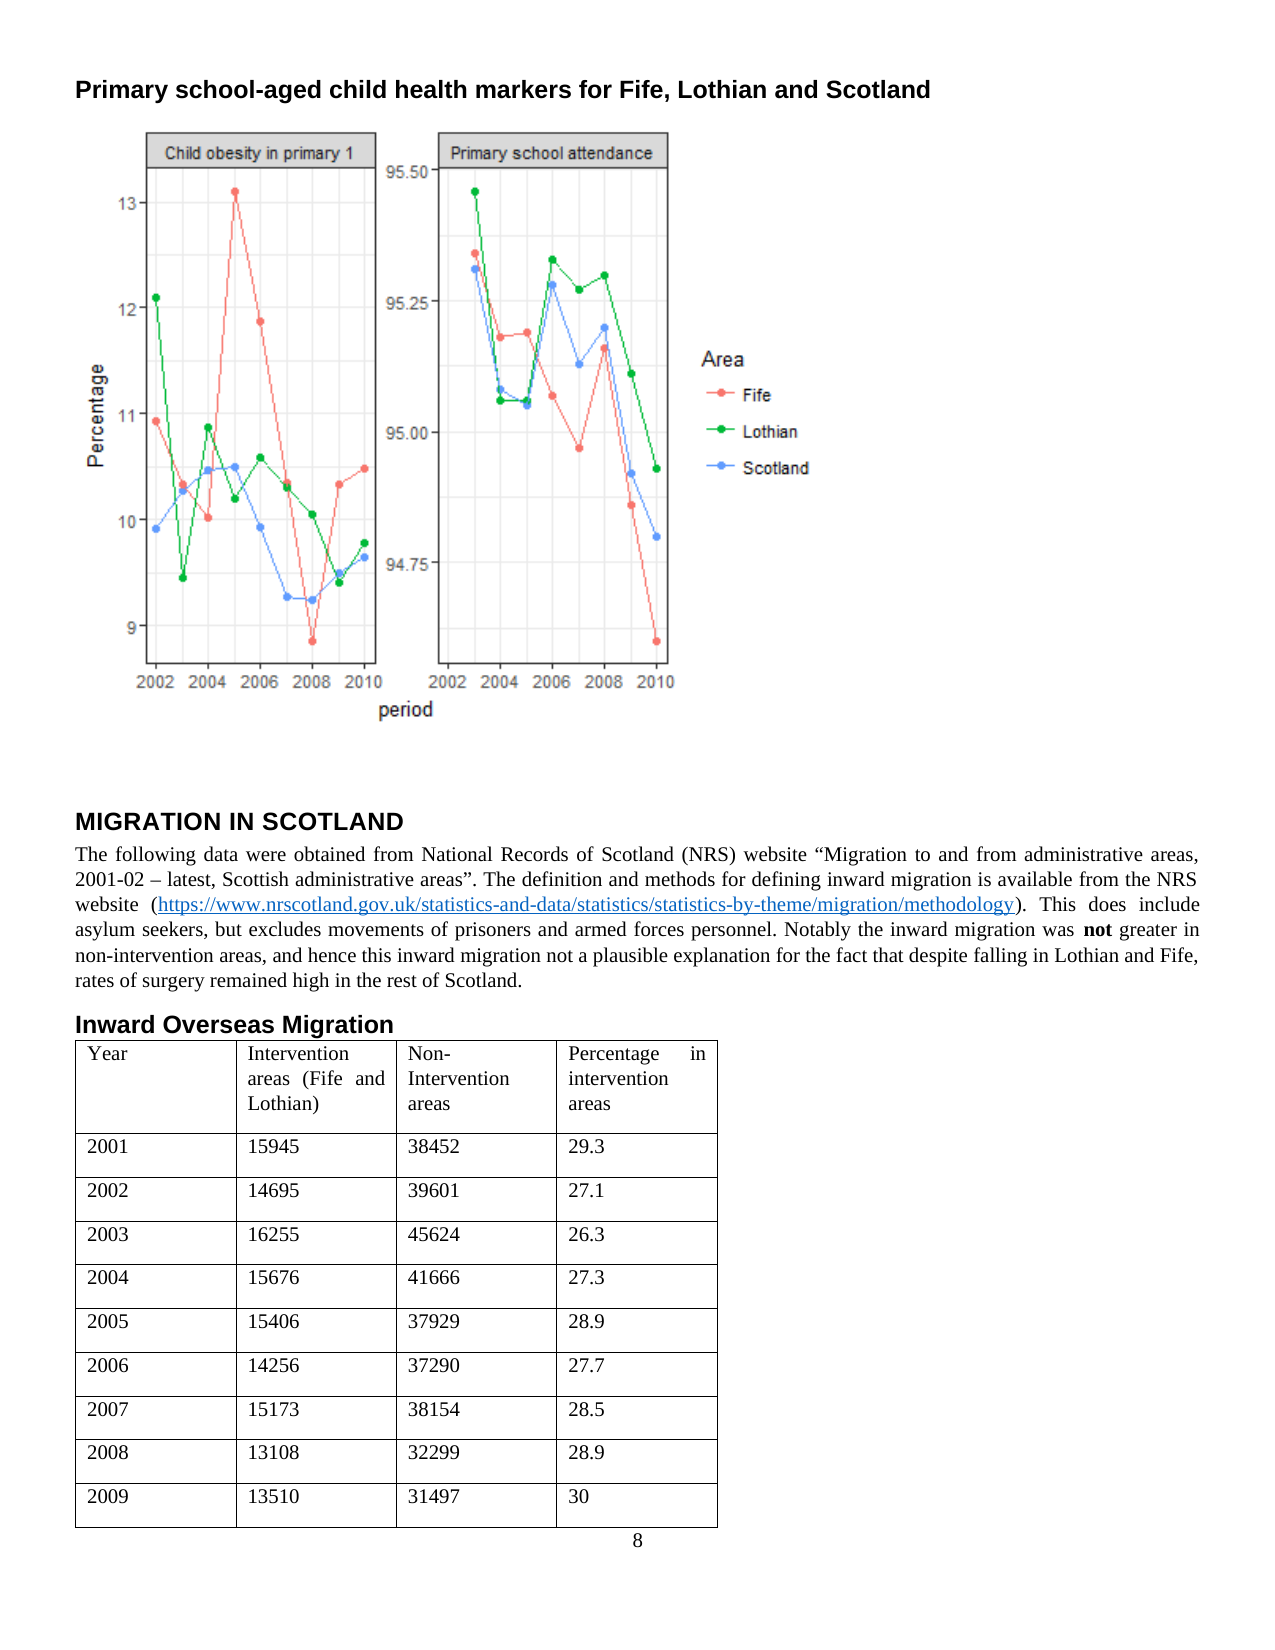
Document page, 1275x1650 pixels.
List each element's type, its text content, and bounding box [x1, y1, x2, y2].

table_cell 15406 [237, 1309, 396, 1352]
table_cell 2009 [76, 1484, 236, 1527]
table_cell 2007 [76, 1397, 236, 1439]
table_header Percentage in intervention areas [557, 1041, 717, 1133]
table_cell 27.1 [557, 1178, 717, 1221]
table_header Year [76, 1041, 236, 1133]
table_cell 13108 [237, 1440, 396, 1483]
table_cell 2004 [76, 1265, 236, 1308]
table_cell 2002 [76, 1178, 236, 1221]
table_cell 30 [557, 1484, 717, 1527]
table_cell 14695 [237, 1178, 396, 1221]
table_cell 28.9 [557, 1309, 717, 1352]
table_cell 28.9 [557, 1440, 717, 1483]
table_cell 2003 [76, 1222, 236, 1264]
table_cell 14256 [237, 1353, 396, 1396]
table_cell 2008 [76, 1440, 236, 1483]
table_cell 15945 [237, 1134, 396, 1177]
table_cell 16255 [237, 1222, 396, 1264]
table_cell 39601 [397, 1178, 556, 1221]
table_cell 38452 [397, 1134, 556, 1177]
table_cell 41666 [397, 1265, 556, 1308]
table_header Intervention areas (Fife and Lothian) [237, 1041, 396, 1133]
table_cell 27.3 [557, 1265, 717, 1308]
picture [75, 123, 833, 731]
table_cell 2005 [76, 1309, 236, 1352]
table_cell 37290 [397, 1353, 556, 1396]
table_cell 31497 [397, 1484, 556, 1527]
table_cell 2001 [76, 1134, 236, 1177]
table_cell 32299 [397, 1440, 556, 1483]
table_cell 28.5 [557, 1397, 717, 1439]
subtitle Migration in Scotland [75, 807, 1200, 836]
table_cell 15676 [237, 1265, 396, 1308]
subtitle Primary school-aged child health markers for Fife, Lothian and Scotland [75, 75, 1200, 104]
table_cell 15173 [237, 1397, 396, 1439]
table_cell 2006 [76, 1353, 236, 1396]
table_cell 29.3 [557, 1134, 717, 1177]
text The following data were obtained from National Records of Scotland (NRS) website “Migration to and from administrative areas, 2001-02 – latest, Scottish administrative areas”. The definition and methods for defining inward migration is available from the NRS website (https://www.nrscotland.gov.uk/statistics-and-data/statistics/statistics-by-theme/migration/methodology). This does include asylum seekers, but excludes movements of prisoners and armed forces personnel. Notably the inward migration was not greater in non-intervention areas, and hence this inward migration not a plausible explanation for the fact that despite falling in Lothian and Fife, rates of surgery remained high in the rest of Scotland. [75, 842, 1200, 992]
table_header Non-Intervention areas [397, 1041, 556, 1133]
table_cell 45624 [397, 1222, 556, 1264]
table_cell 37929 [397, 1309, 556, 1352]
table_cell 38154 [397, 1397, 556, 1439]
table_cell 13510 [237, 1484, 396, 1527]
subtitle Inward Overseas Migration [75, 1009, 1200, 1038]
table_cell 27.7 [557, 1353, 717, 1396]
table_cell 26.3 [557, 1222, 717, 1264]
